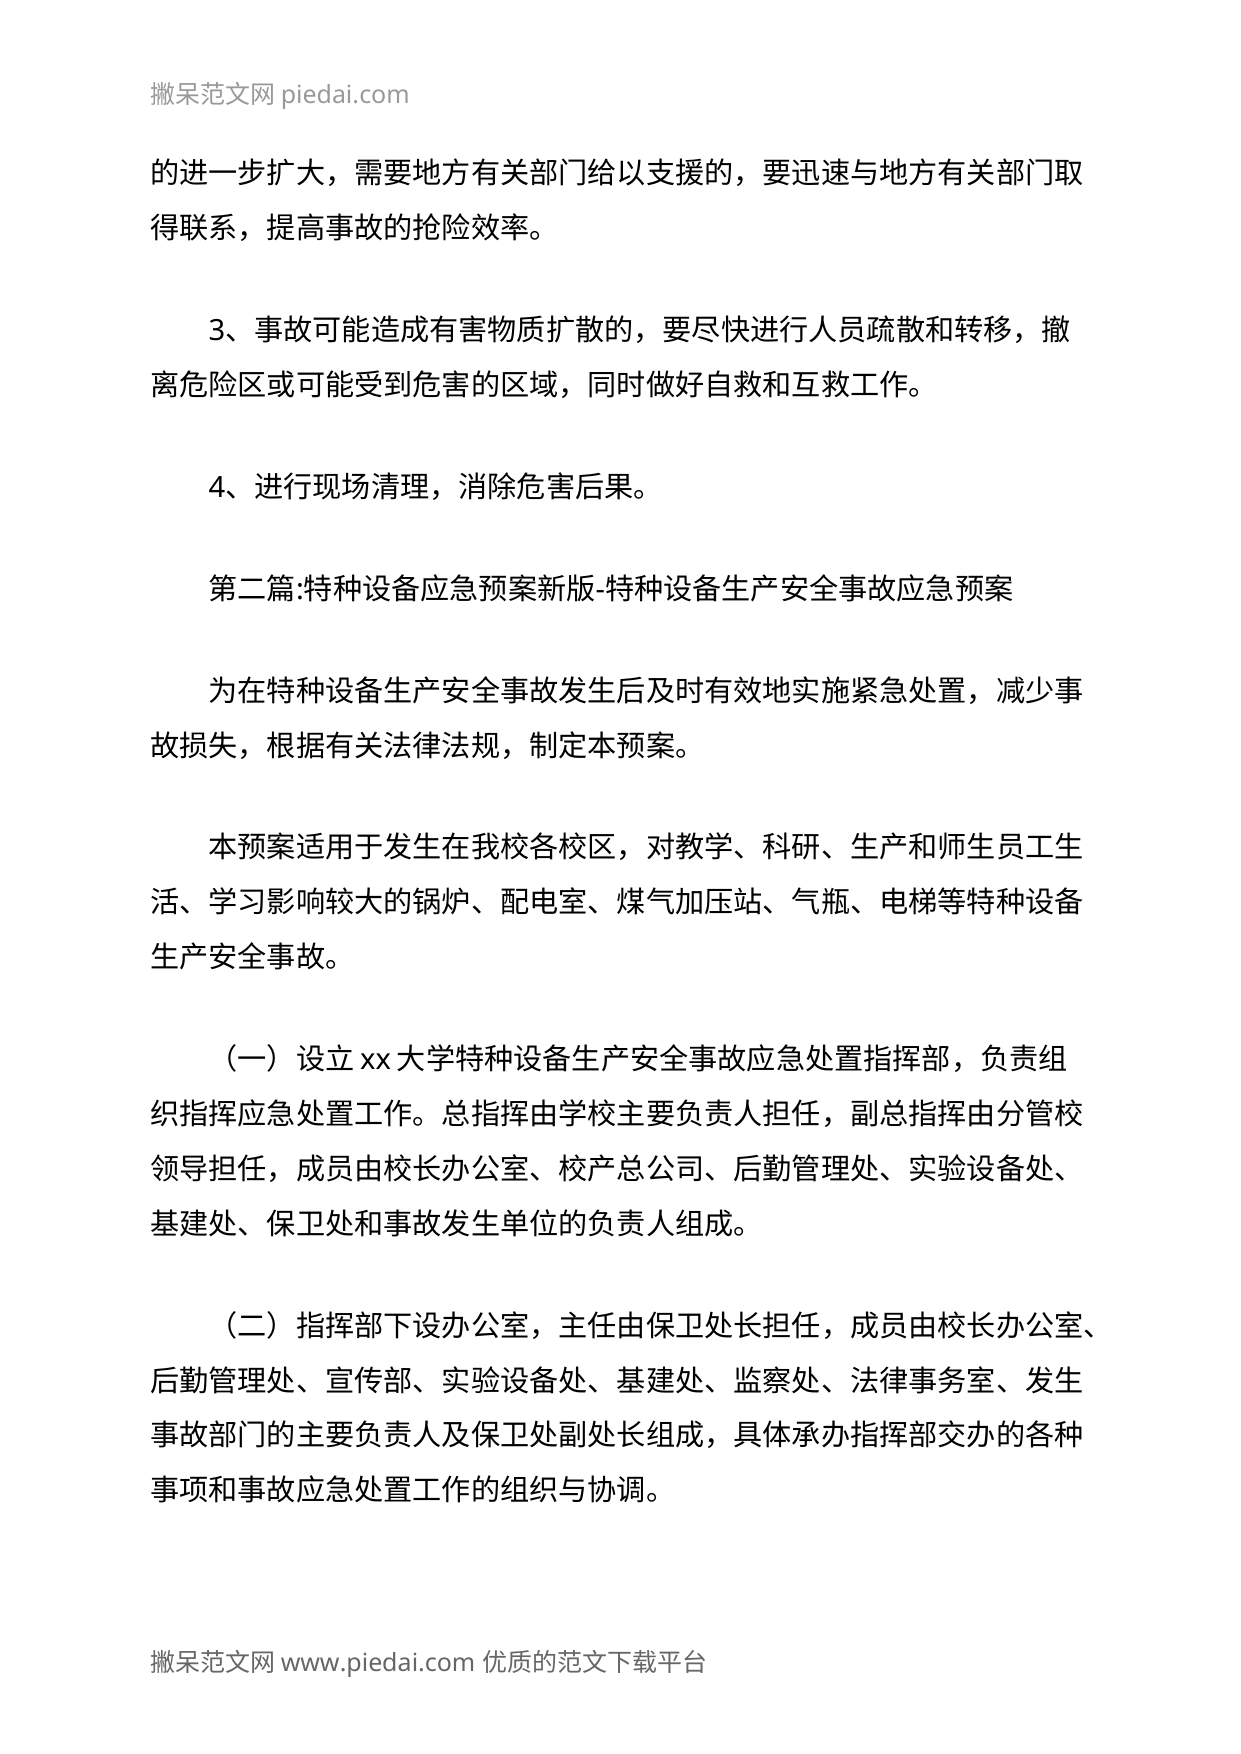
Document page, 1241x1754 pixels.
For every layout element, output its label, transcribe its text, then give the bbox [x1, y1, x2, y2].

text 4、进行现场清理，消除危害后果。 [150, 463, 1090, 506]
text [150, 150, 1090, 247]
text （二）指挥部下设办公室，主任由保卫处长担任，成员由校长办公室、后勤管理处、宣传部、实验设备处、基建处、监察处、法律事务室、发生事故部门的主要负责人及保卫处副处长组成，具体承办指挥部交办的各种事项和事故应急处置工作的组织与协调。 [150, 1302, 1090, 1509]
text 为在特种设备生产安全事故发生后及时有效地实施紧急处置，减少事故损失，根据有关法律法规，制定本预案。 [150, 667, 1090, 764]
text （一）设立xx大学特种设备生产安全事故应急处置指挥部，负责组织指挥应急处置工作。总指挥由学校主要负责人担任，副总指挥由分管校领导担任，成员由校长办公室、校产总公司、后勤管理处、实验设备处、基建处、保卫处和事故发生单位的负责人组成。 [150, 1036, 1090, 1243]
text 3、事故可能造成有害物质扩散的，要尽快进行人员疏散和转移，撤离危险区或可能受到危害的区域，同时做好自救和互救工作。 [150, 307, 1090, 404]
text 第二篇:特种设备应急预案新版-特种设备生产安全事故应急预案 [150, 565, 1090, 608]
text 本预案适用于发生在我校各校区，对教学、科研、生产和师生员工生活、学习影响较大的锅炉、配电室、煤气加压站、气瓶、电梯等特种设备生产安全事故。 [150, 824, 1090, 976]
